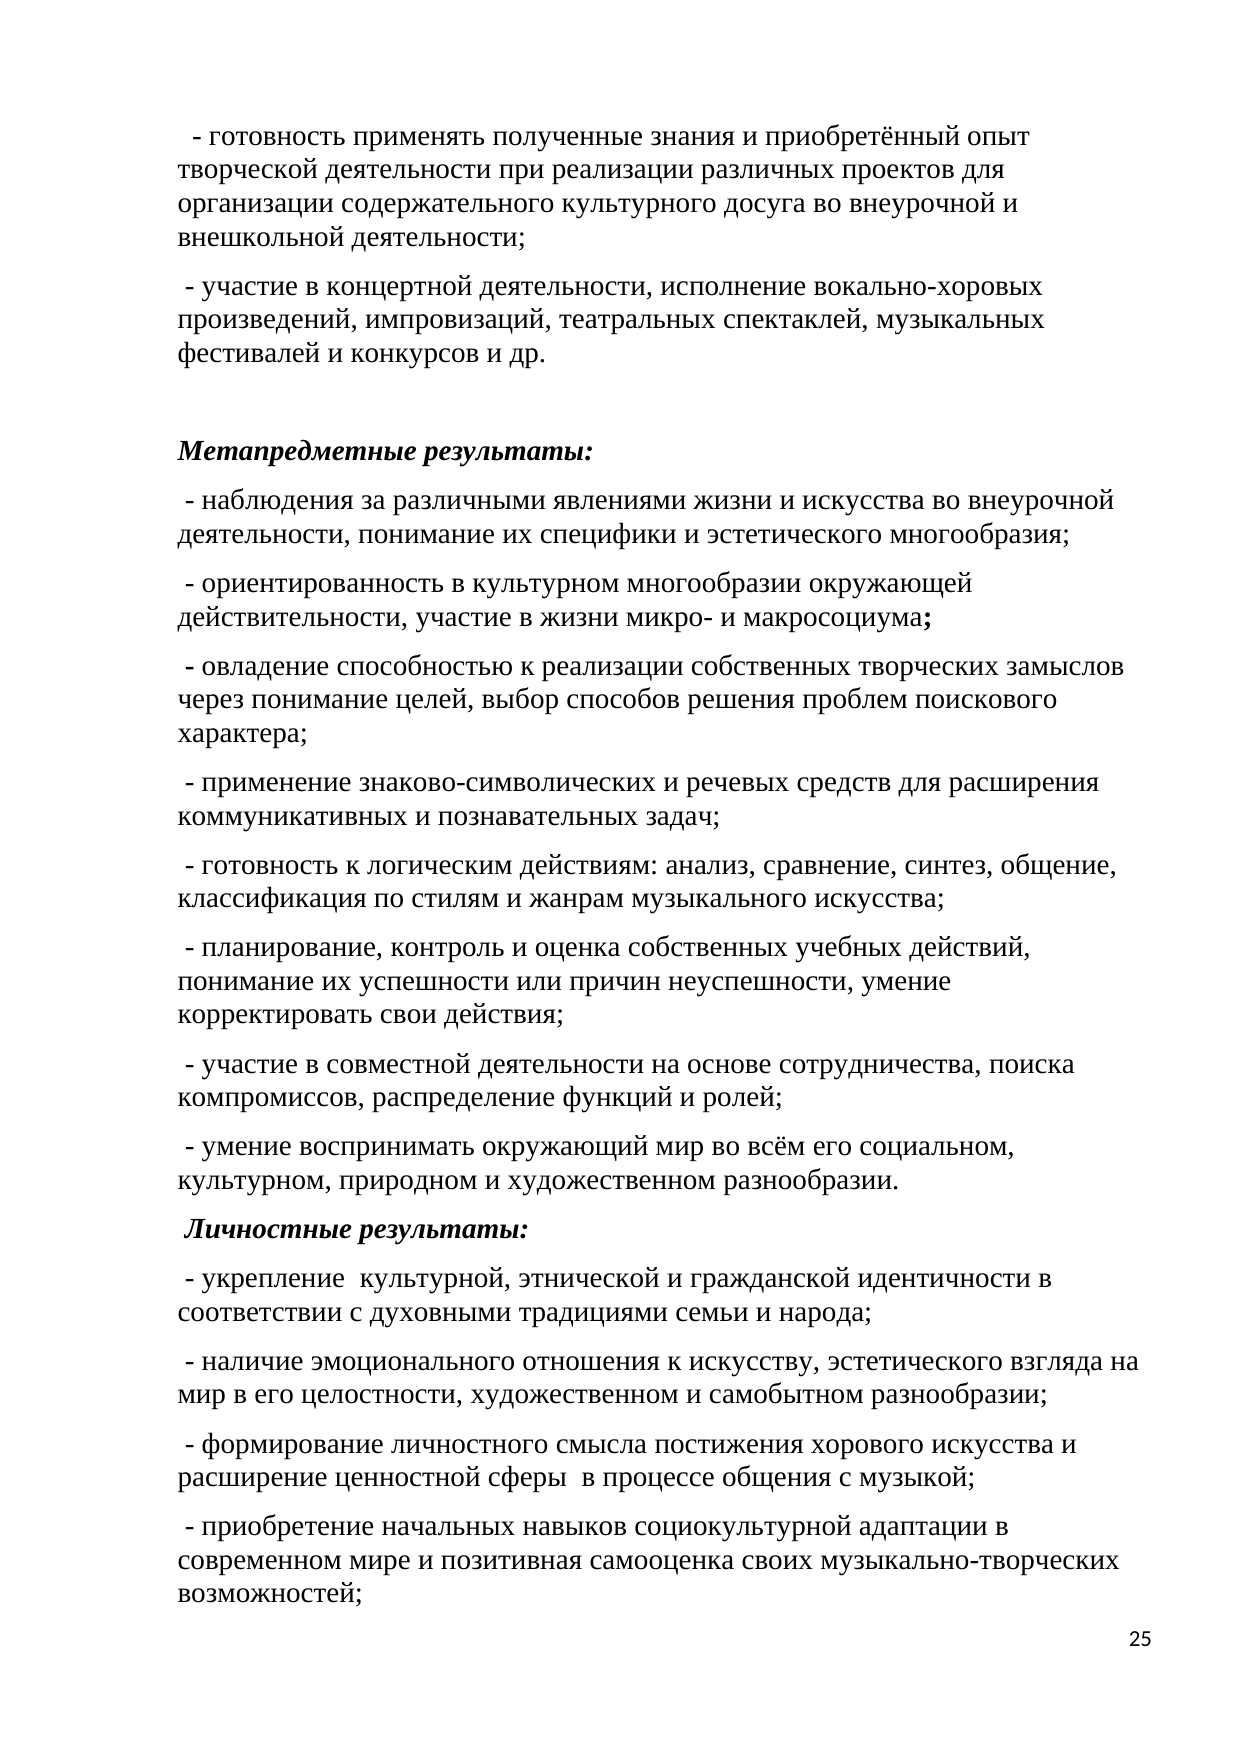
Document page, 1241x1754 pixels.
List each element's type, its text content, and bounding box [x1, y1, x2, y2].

text - применение знаково-символических и речевых средств для расширения коммуникативных и познавательных задач; [177, 764, 1152, 831]
text - овладение способностью к реализации собственных творческих замыслов через понимание целей, выбор способов решения проблем поискового характера; [177, 648, 1152, 748]
text - наблюдения за различными явлениями жизни и искусства во внеурочной деятельности, понимание их специфики и эстетического многообразия; [177, 482, 1152, 549]
text - участие в совместной деятельности на основе сотрудничества, поиска компромиссов, распределение функций и ролей; [177, 1046, 1152, 1113]
text - приобретение начальных навыков социокультурной адаптации в современном мире и позитивная самооценка своих музыкально-творческих возможностей; [177, 1508, 1152, 1609]
text - наличие эмоционального отношения к искусству, эстетического взгляда на мир в его целостности, художественном и самобытном разнообразии; [177, 1343, 1152, 1410]
text - умение воспринимать окружающий мир во всём его социальном, культурном, природном и художественном разнообразии. [177, 1128, 1152, 1196]
text - готовность применять полученные знания и приобретённый опыт творческой деятельности при реализации различных проектов для организации содержательного культурного досуга во внеурочной и внешкольной деятельности; [177, 118, 1152, 252]
text - формирование личностного смысла постижения хорового искусства и расширение ценностной сферы в процессе общения с музыкой; [177, 1426, 1152, 1493]
text Метапредметные результаты: [177, 433, 1152, 467]
text Личностные результаты: [177, 1211, 1152, 1245]
text - готовность к логическим действиям: анализ, сравнение, синтез, общение, классификация по стилям и жанрам музыкального искусства; [177, 847, 1152, 914]
text - планирование, контроль и оценка собственных учебных действий, понимание их успешности или причин неуспешности, умение корректировать свои действия; [177, 929, 1152, 1030]
text - ориентированность в культурном многообразии окружающей действительности, участие в жизни микро- и макросоциума; [177, 565, 1152, 632]
text - участие в концертной деятельности, исполнение вокально-хоровых произведений, импровизаций, театральных спектаклей, музыкальных фестивалей и конкурсов и др. [177, 268, 1152, 368]
text - укрепление культурной, этнической и гражданской идентичности в соответствии с духовными традициями семьи и народа; [177, 1260, 1152, 1327]
